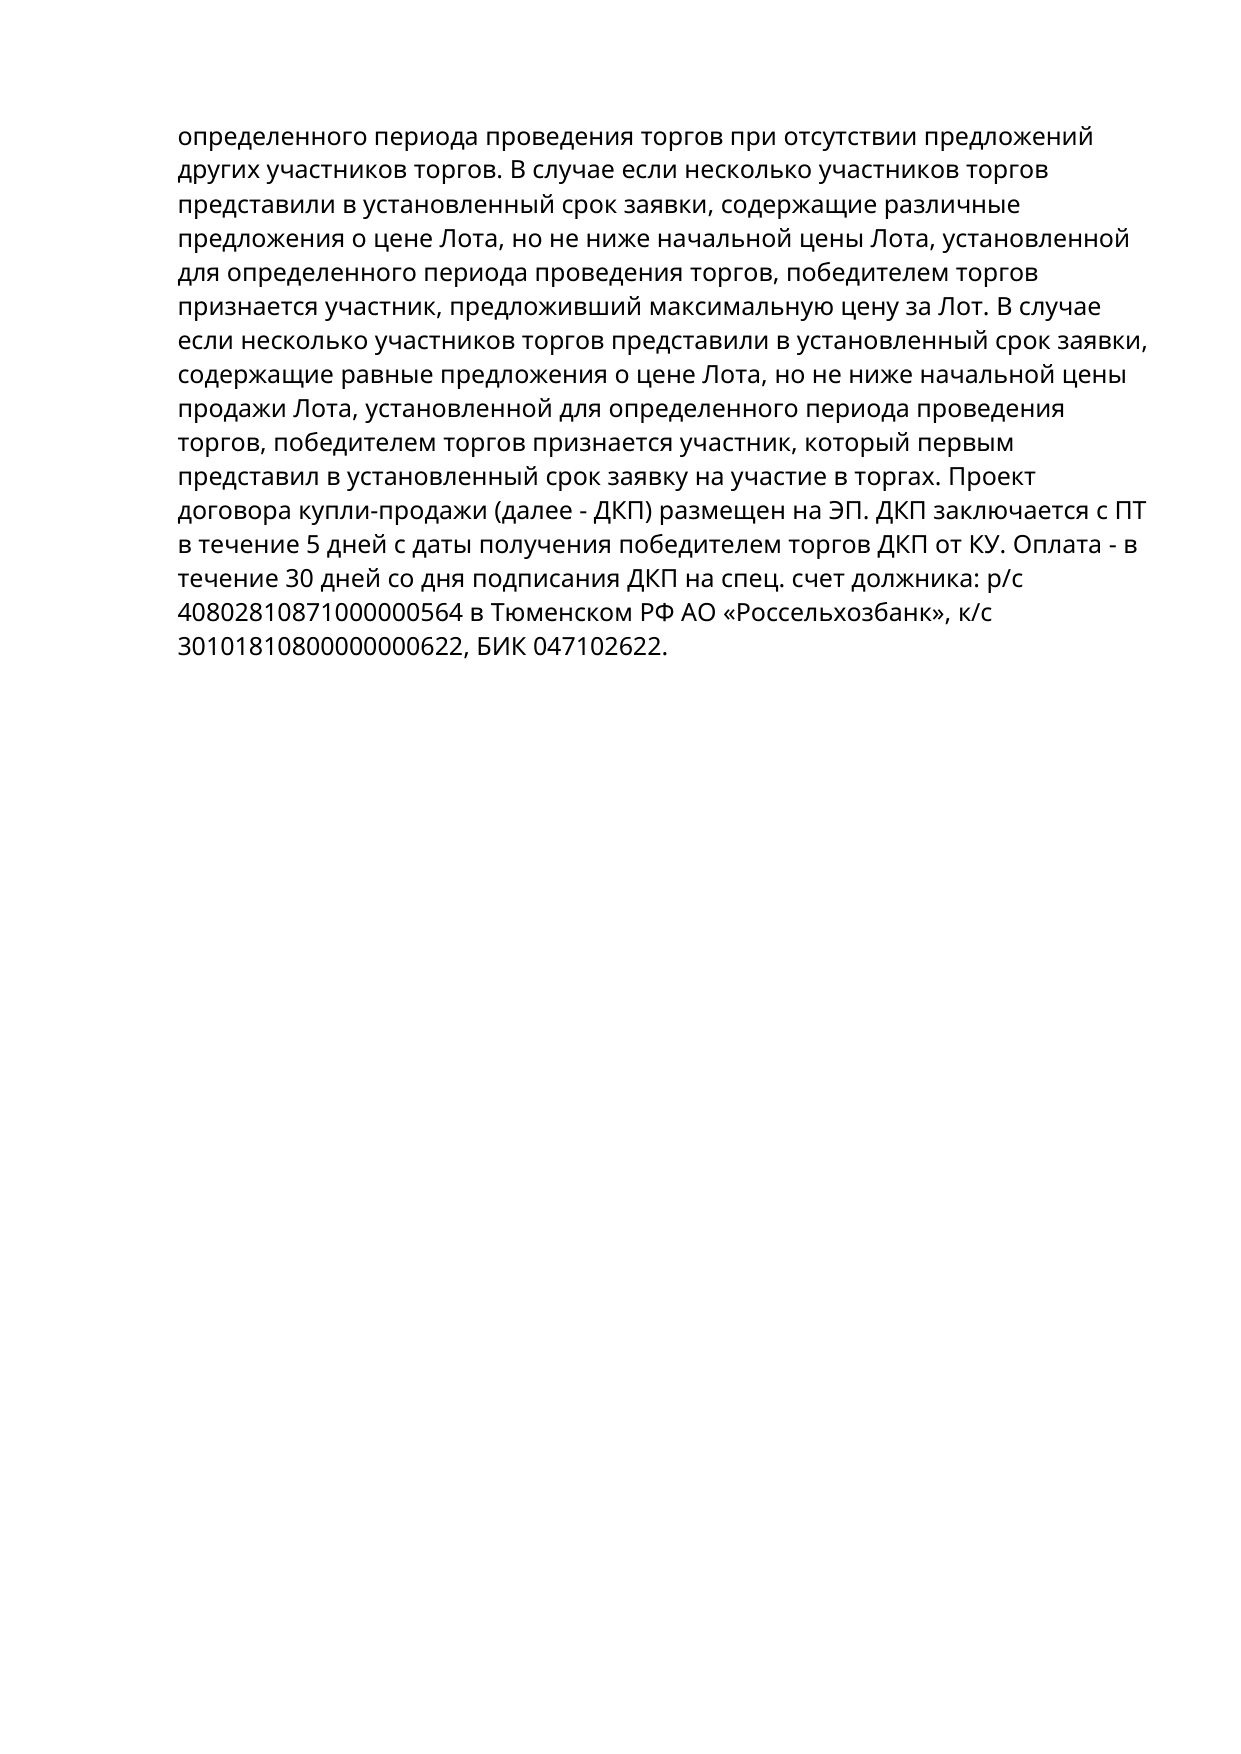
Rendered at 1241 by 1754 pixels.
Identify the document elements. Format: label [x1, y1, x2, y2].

text [177, 118, 1152, 663]
